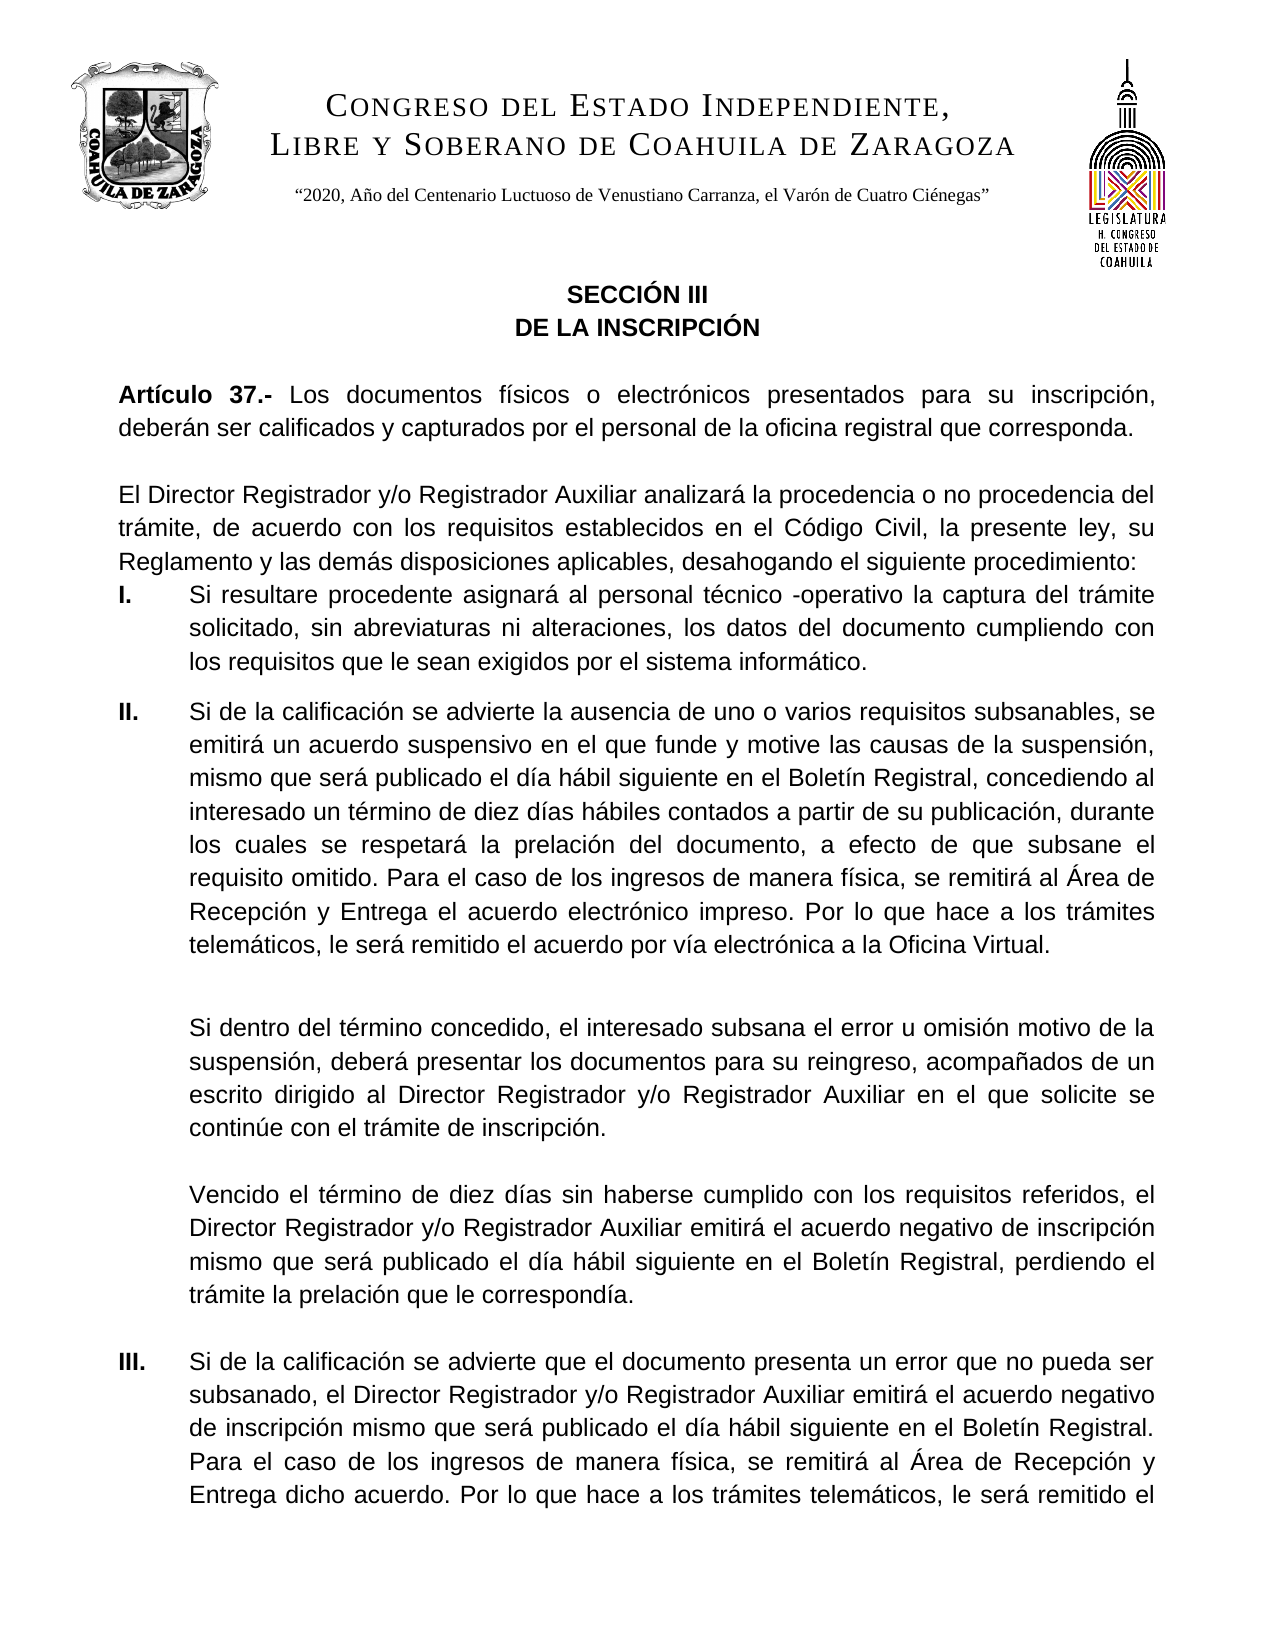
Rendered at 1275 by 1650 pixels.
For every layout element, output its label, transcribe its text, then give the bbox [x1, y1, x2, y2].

picture [70, 62, 219, 209]
text DE LA INSCRIPCIÓN [118, 310, 1157, 343]
text El Director Registrador y/o Registrador Auxiliar analizará la procedencia o no procedencia del trámite, de acuerdo con los requisitos establecidos en el Código Civil, la presente ley, su Reglamento y las demás disposiciones aplicables, desahogando el siguiente procedimiento: [118, 477, 1157, 577]
list Si de la calificación se advierte la ausencia de uno o varios requisitos subsanables, se emitirá un acuerdo suspensivo en el que funde y motive las causas de la suspensión, mismo que será publicado el día hábil siguiente en el Boletín Registral, concediendo al interesado un término de diez días hábiles contados a partir de su publicación, durante los cuales se respetará la prelación del documento, a efecto de que subsane el requisito omitido. Para el caso de los ingresos de manera física, se remitirá al Área de Recepción y Entrega el acuerdo electrónico impreso. Por lo que hace a los trámites telemáticos, le será remitido el acuerdo por vía electrónica a la Oficina Virtual. [118, 693, 1157, 960]
picture [1089, 59, 1166, 267]
list Si resultare procedente asignará al personal técnico -operativo la captura del trámite solicitado, sin abreviaturas ni alteraciones, los datos del documento cumpliendo con los requisitos que le sean exigidos por el sistema informático. [118, 577, 1157, 677]
text Artículo 37.- Los documentos físicos o electrónicos presentados para su inscripción, deberán ser calificados y capturados por el personal de la oficina registral que corresponda. [118, 377, 1157, 443]
text Vencido el término de diez días sin haberse cumplido con los requisitos referidos, el Director Registrador y/o Registrador Auxiliar emitirá el acuerdo negativo de inscripción mismo que será publicado el día hábil siguiente en el Boletín Registral, perdiendo el trámite la prelación que le correspondía. [189, 1177, 1157, 1310]
text Si dentro del término concedido, el interesado subsana el error u omisión motivo de la suspensión, deberá presentar los documentos para su reingreso, acompañados de un escrito dirigido al Director Registrador y/o Registrador Auxiliar en el que solicite se continúe con el trámite de inscripción. [189, 1010, 1157, 1143]
text SECCIÓN III [118, 277, 1157, 310]
